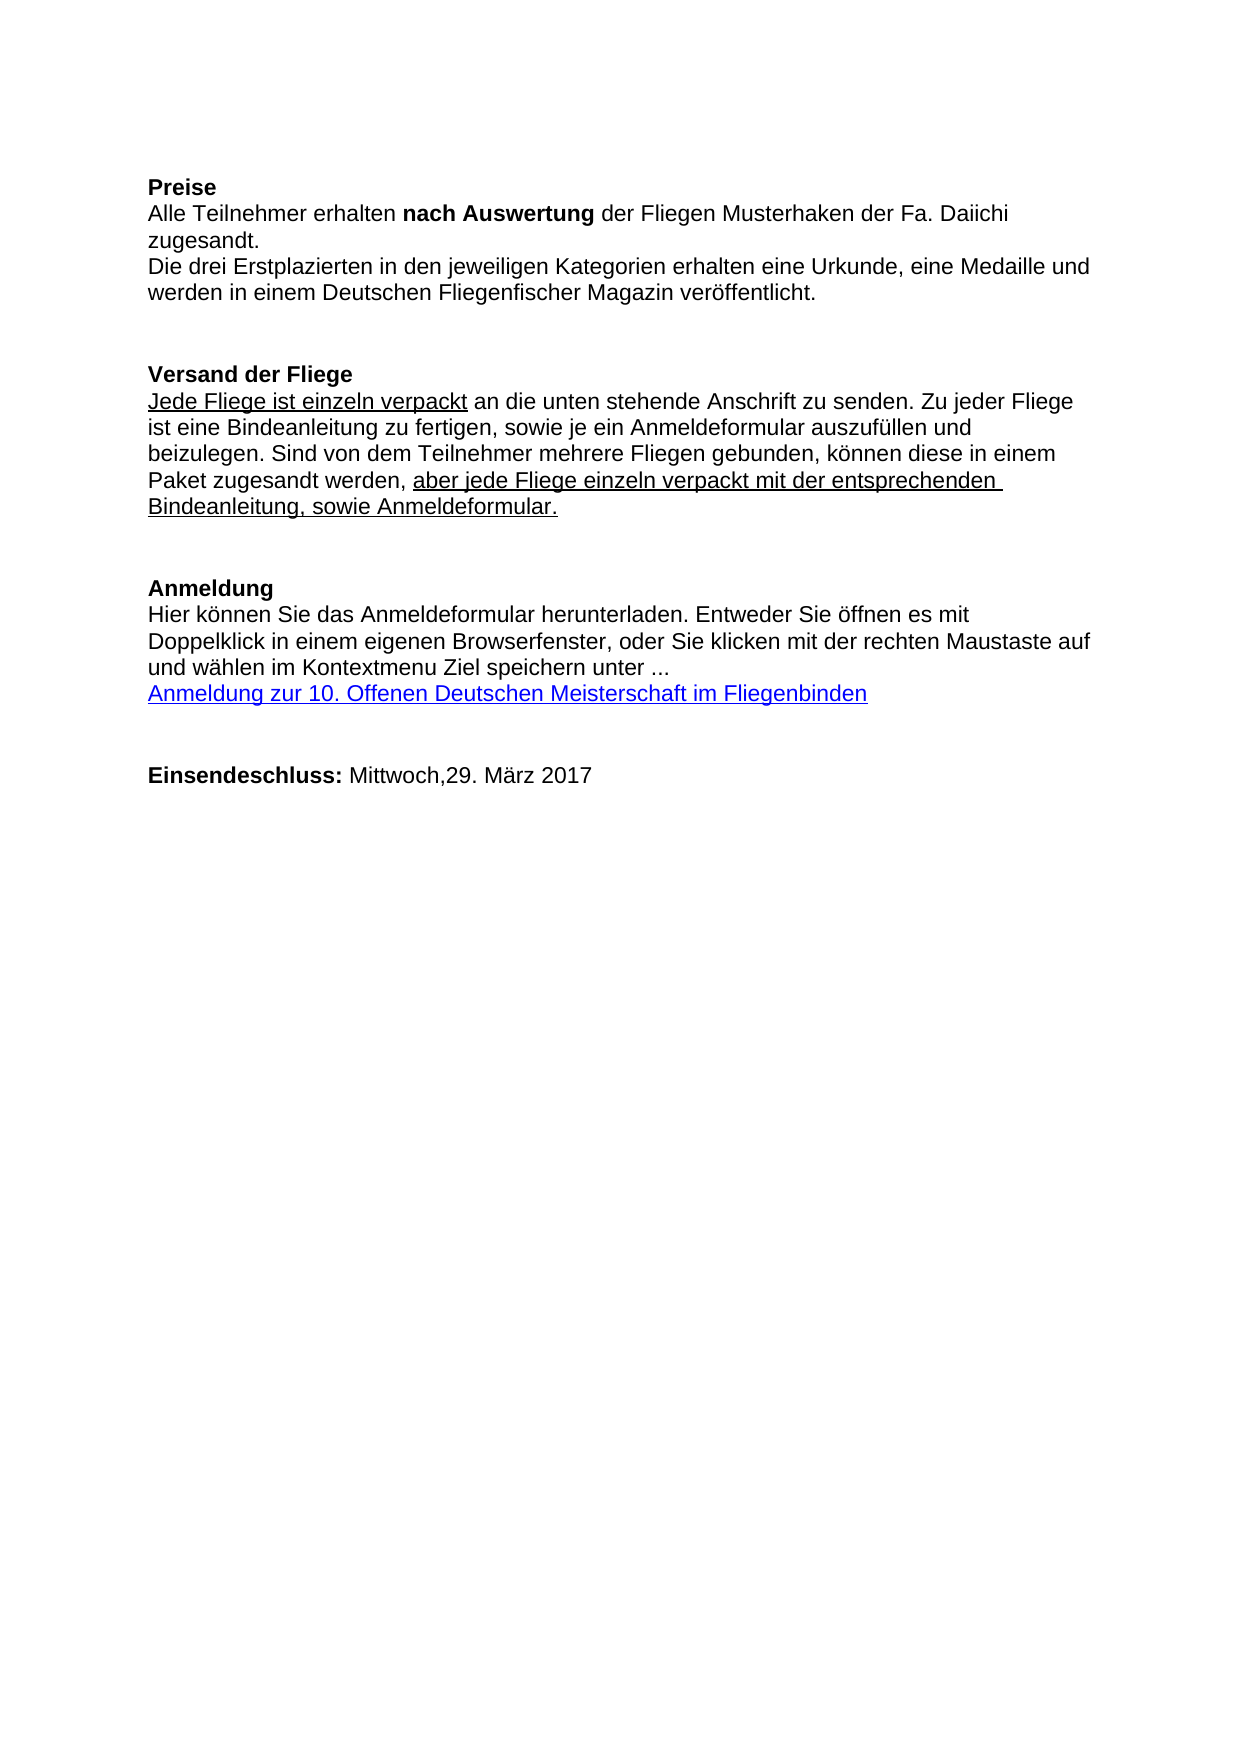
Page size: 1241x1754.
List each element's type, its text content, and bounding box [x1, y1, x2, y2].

text Einsendeschluss: Mittwoch,29. März 2017 [148, 736, 1093, 788]
text Anmeldung Hier können Sie das Anmeldeformular herunterladen. Entweder Sie öffnen es mit Doppelklick in einem eigenen Browserfenster, oder Sie klicken mit der rechten Maustaste auf und wählen im Kontextmenu Ziel speichern unter ... Anmeldung zur 10. Offenen Deutschen Meisterschaft im Fliegenbinden [148, 548, 1093, 707]
text Preise Alle Teilnehmer erhalten nach Auswertung der Fliegen Musterhaken der Fa. Daiichi zugesandt. Die drei Erstplazierten in den jeweiligen Kategorien erhalten eine Urkunde, eine Medaille und werden in einem Deutschen Fliegenfischer Magazin veröffentlicht. [148, 148, 1093, 306]
text Versand der Fliege Jede Fliege ist einzeln verpackt an die unten stehende Anschrift zu senden. Zu jeder Fliege ist eine Bindeanleitung zu fertigen, sowie je ein Anmeldeformular auszufüllen und beizulegen. Sind von dem Teilnehmer mehrere Fliegen gebunden, können diese in einem Paket zugesandt werden, aber jede Fliege einzeln verpackt mit der entsprechenden Bindeanleitung, sowie Anmeldeformular. [148, 335, 1093, 519]
